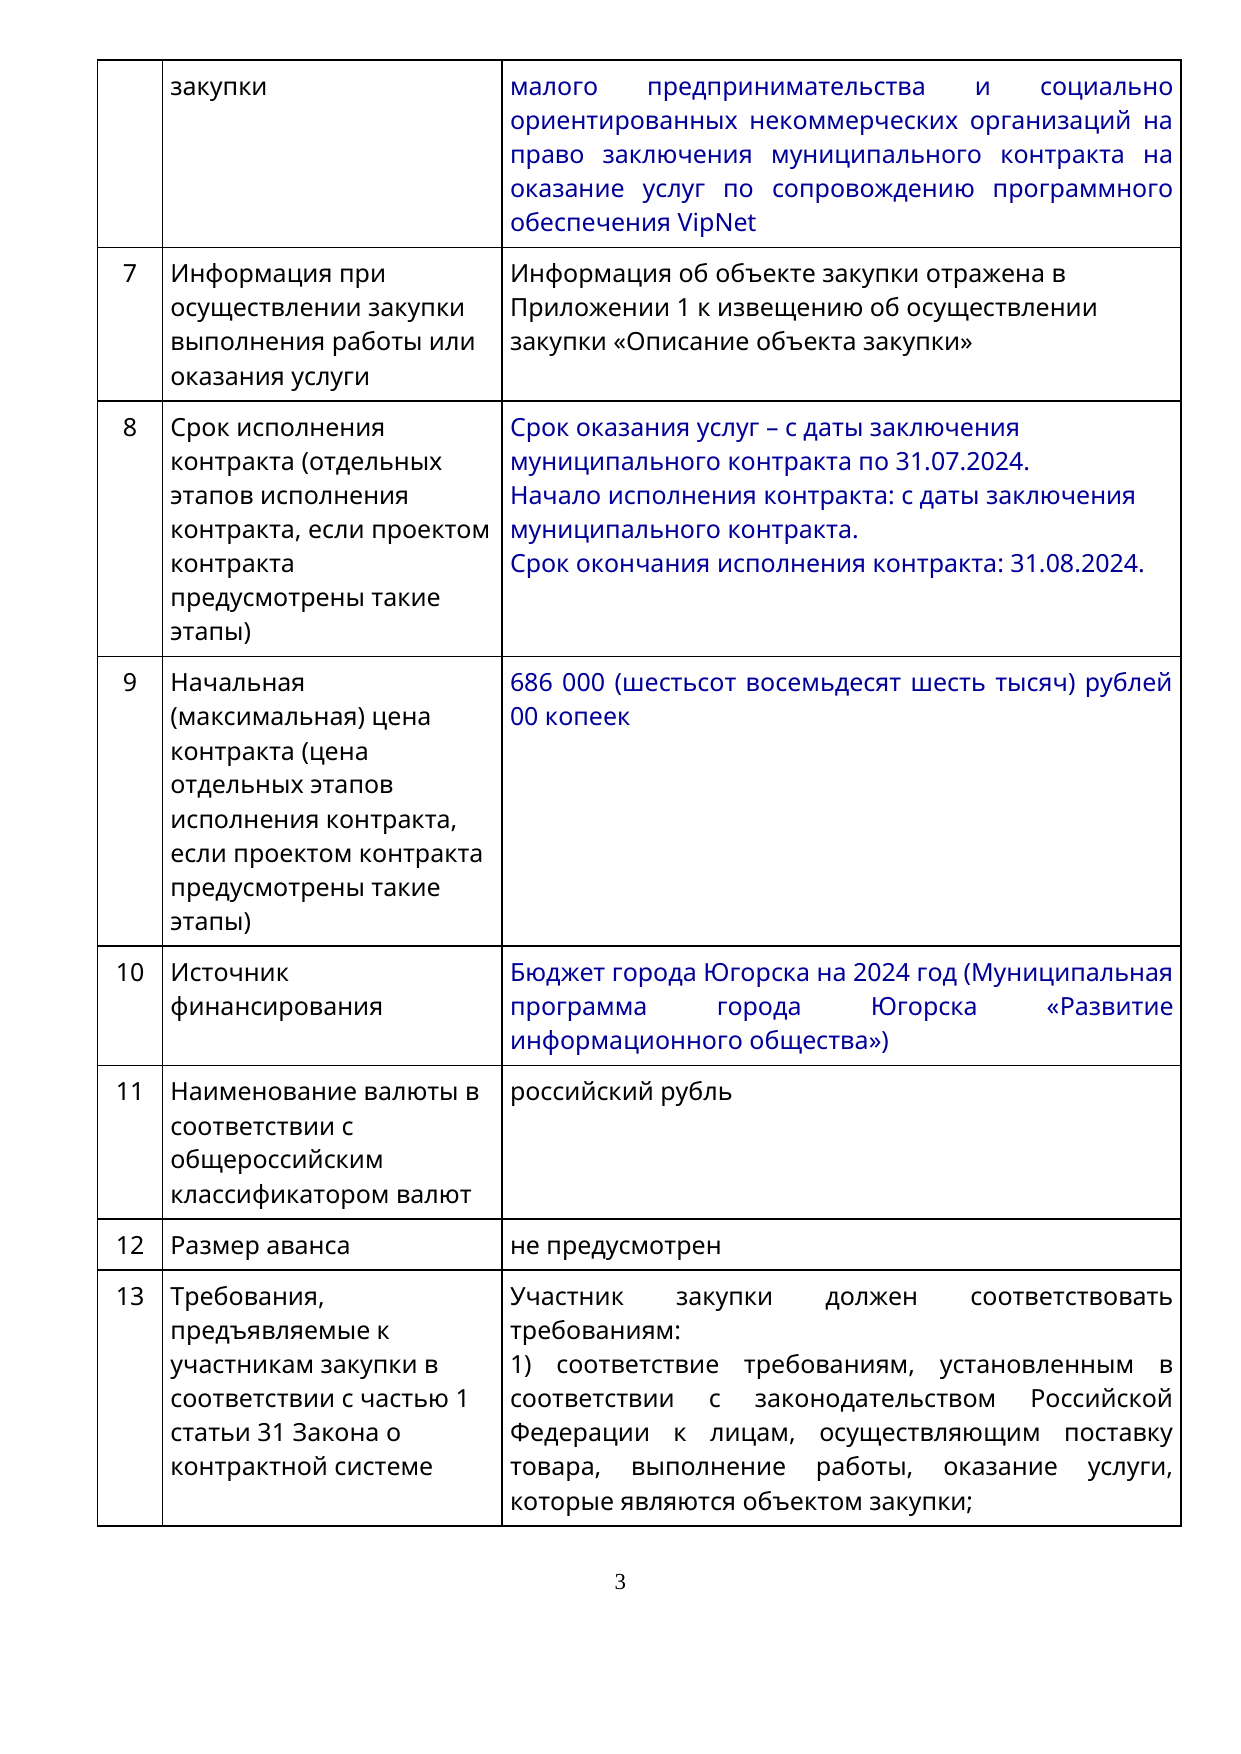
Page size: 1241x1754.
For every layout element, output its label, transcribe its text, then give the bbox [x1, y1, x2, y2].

table_cell 10 [98, 947, 162, 1065]
table_cell Срок исполнения контракта (отдельных этапов исполнения контракта, если проектом контракта предусмотрены такие этапы) [163, 402, 501, 656]
table_cell Бюджет города Югорска на 2024 год (Муниципальная программа города Югорска «Развитие информационного общества») [503, 947, 1180, 1065]
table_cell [503, 61, 1180, 247]
table_cell не предусмотрен [503, 1220, 1180, 1269]
table_cell Информация об объекте закупки отражена в Приложении 1 к извещению об осуществлении закупки «Описание объекта закупки» [503, 248, 1180, 400]
table_cell российский рубль [503, 1066, 1180, 1218]
table_cell 9 [98, 657, 162, 945]
table_cell 13 [98, 1271, 162, 1525]
table_cell 12 [98, 1220, 162, 1269]
table_cell Срок оказания услуг – с даты заключения муниципального контракта по 31.07.2024. Начало исполнения контракта: с даты заключения муниципального контракта. Срок окончания исполнения контракта: 31.08.2024. [503, 402, 1180, 656]
table_cell 8 [98, 402, 162, 656]
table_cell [163, 1271, 501, 1525]
table_cell Наименование валюты в соответствии с общероссийским классификатором валют [163, 1066, 501, 1218]
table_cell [503, 1271, 1180, 1525]
table_cell Источник финансирования [163, 947, 501, 1065]
table_cell 11 [98, 1066, 162, 1218]
table_cell 686 000 (шестьсот восемьдесят шесть тысяч) рублей 00 копеек [503, 657, 1180, 945]
table_cell 7 [98, 248, 162, 400]
table_cell Размер аванса [163, 1220, 501, 1269]
table_cell Начальная (максимальная) цена контракта (цена отдельных этапов исполнения контракта, если проектом контракта предусмотрены такие этапы) [163, 657, 501, 945]
table_cell 6 [98, 61, 162, 247]
table_cell Информация при осуществлении закупки выполнения работы или оказания услуги [163, 248, 501, 400]
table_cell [163, 61, 501, 247]
